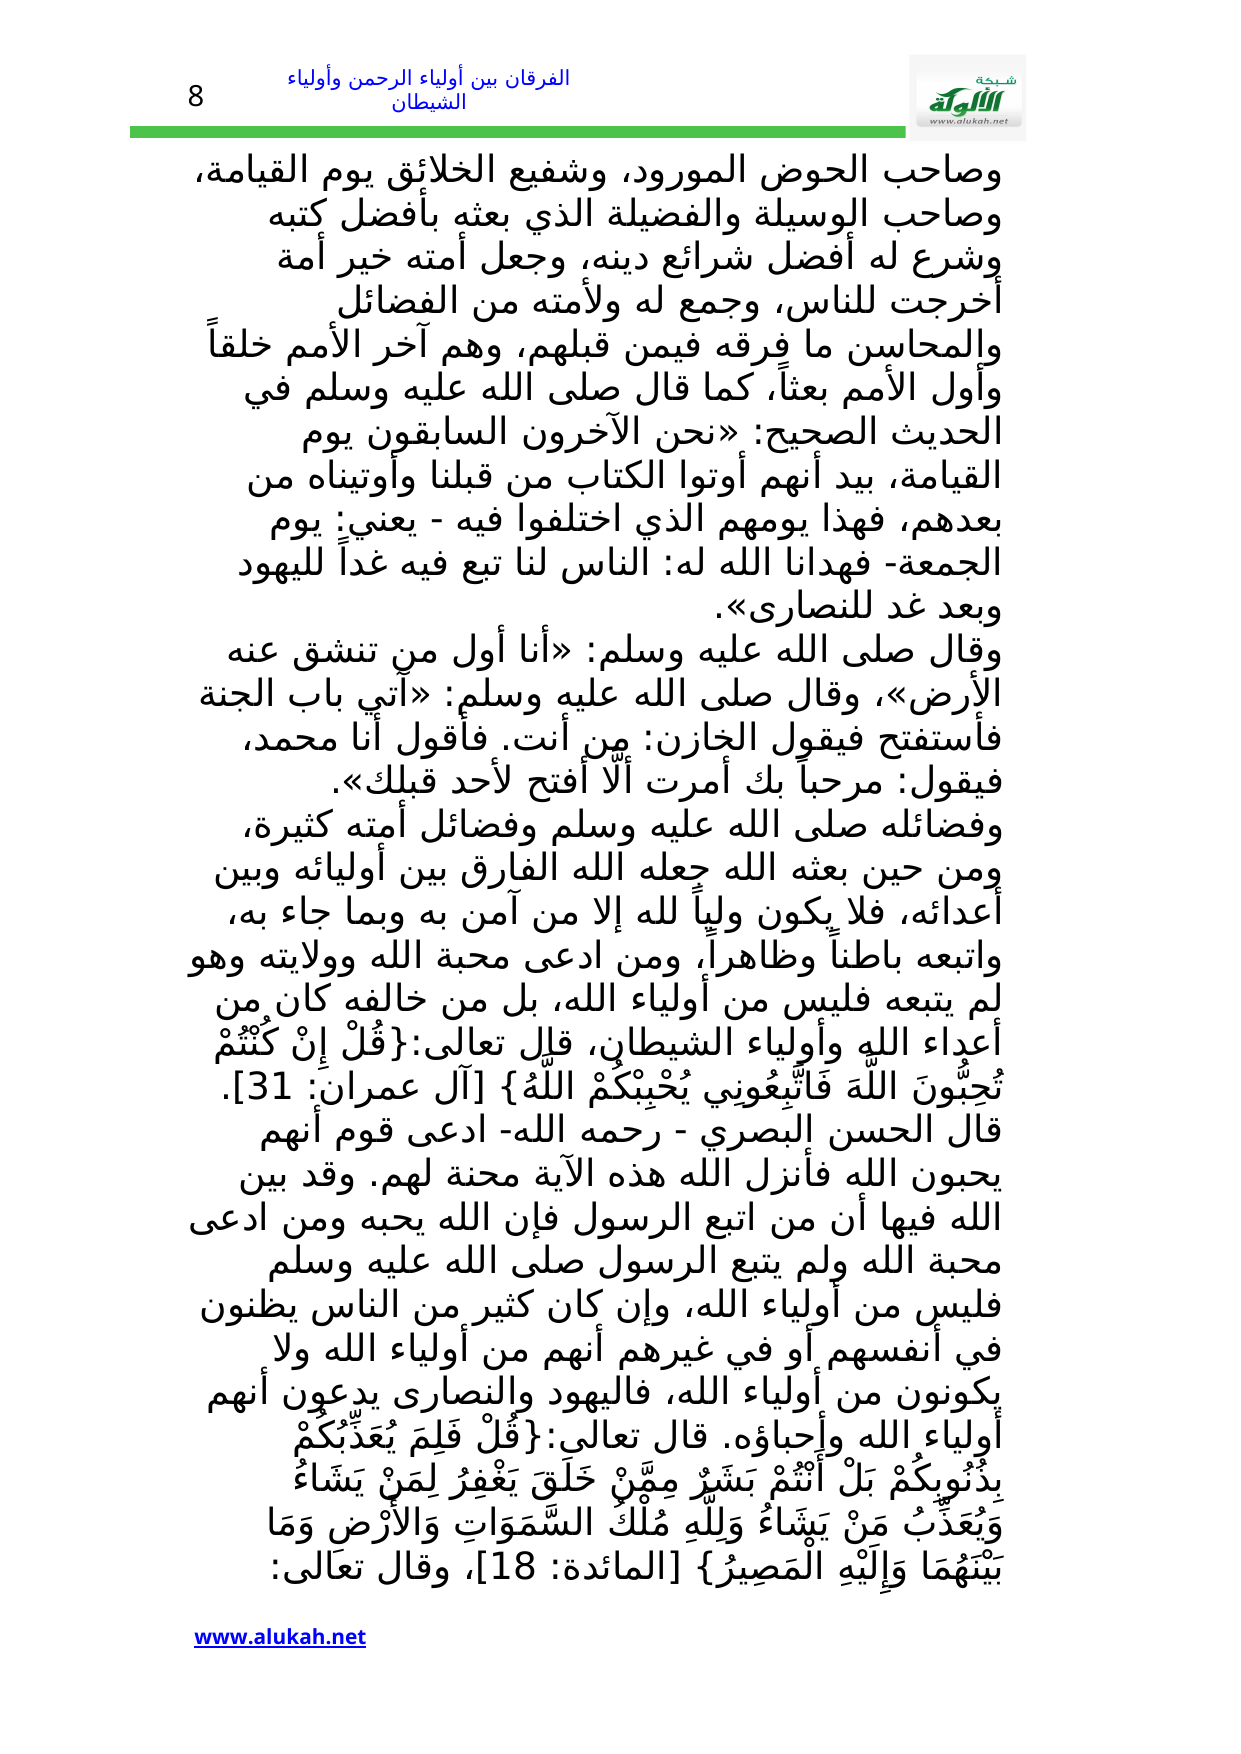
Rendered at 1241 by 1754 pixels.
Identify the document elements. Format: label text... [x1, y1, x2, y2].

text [187, 148, 1004, 628]
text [187, 1108, 1004, 1588]
text وفضائله صلى الله عليه وسلم وفضائل أمته كثيرة، ومن حين بعثه الله جعله الله الفارق بين أوليائه وبين أعدائه، فلا يكون ولياً لله إلا من آمن به وبما جاء به، واتبعه باطناً وظاهراً، ومن ادعى محبة الله وولايته وهو لم يتبعه فليس من أولياء الله، بل من خالفه كان من أعداء الله وأولياء الشيطان، قال تعالى:{قُلْ إِنْ كُنْتُمْ تُحِبُّونَ اللَّهَ فَاتَّبِعُونِي يُحْبِبْكُمْ اللَّهُ} [آل عمران: 31]. [187, 802, 1004, 1108]
text وقال صلى الله عليه وسلم: «أنا أول من تنشق عنه الأرض»، وقال صلى الله عليه وسلم: «آتي باب الجنة فأستفتح فيقول الخازن: من أنت. فأقول أنا محمد، فيقول: مرحباً بك أمرت ألَّا أفتح لأحد قبلك». [187, 628, 1004, 802]
